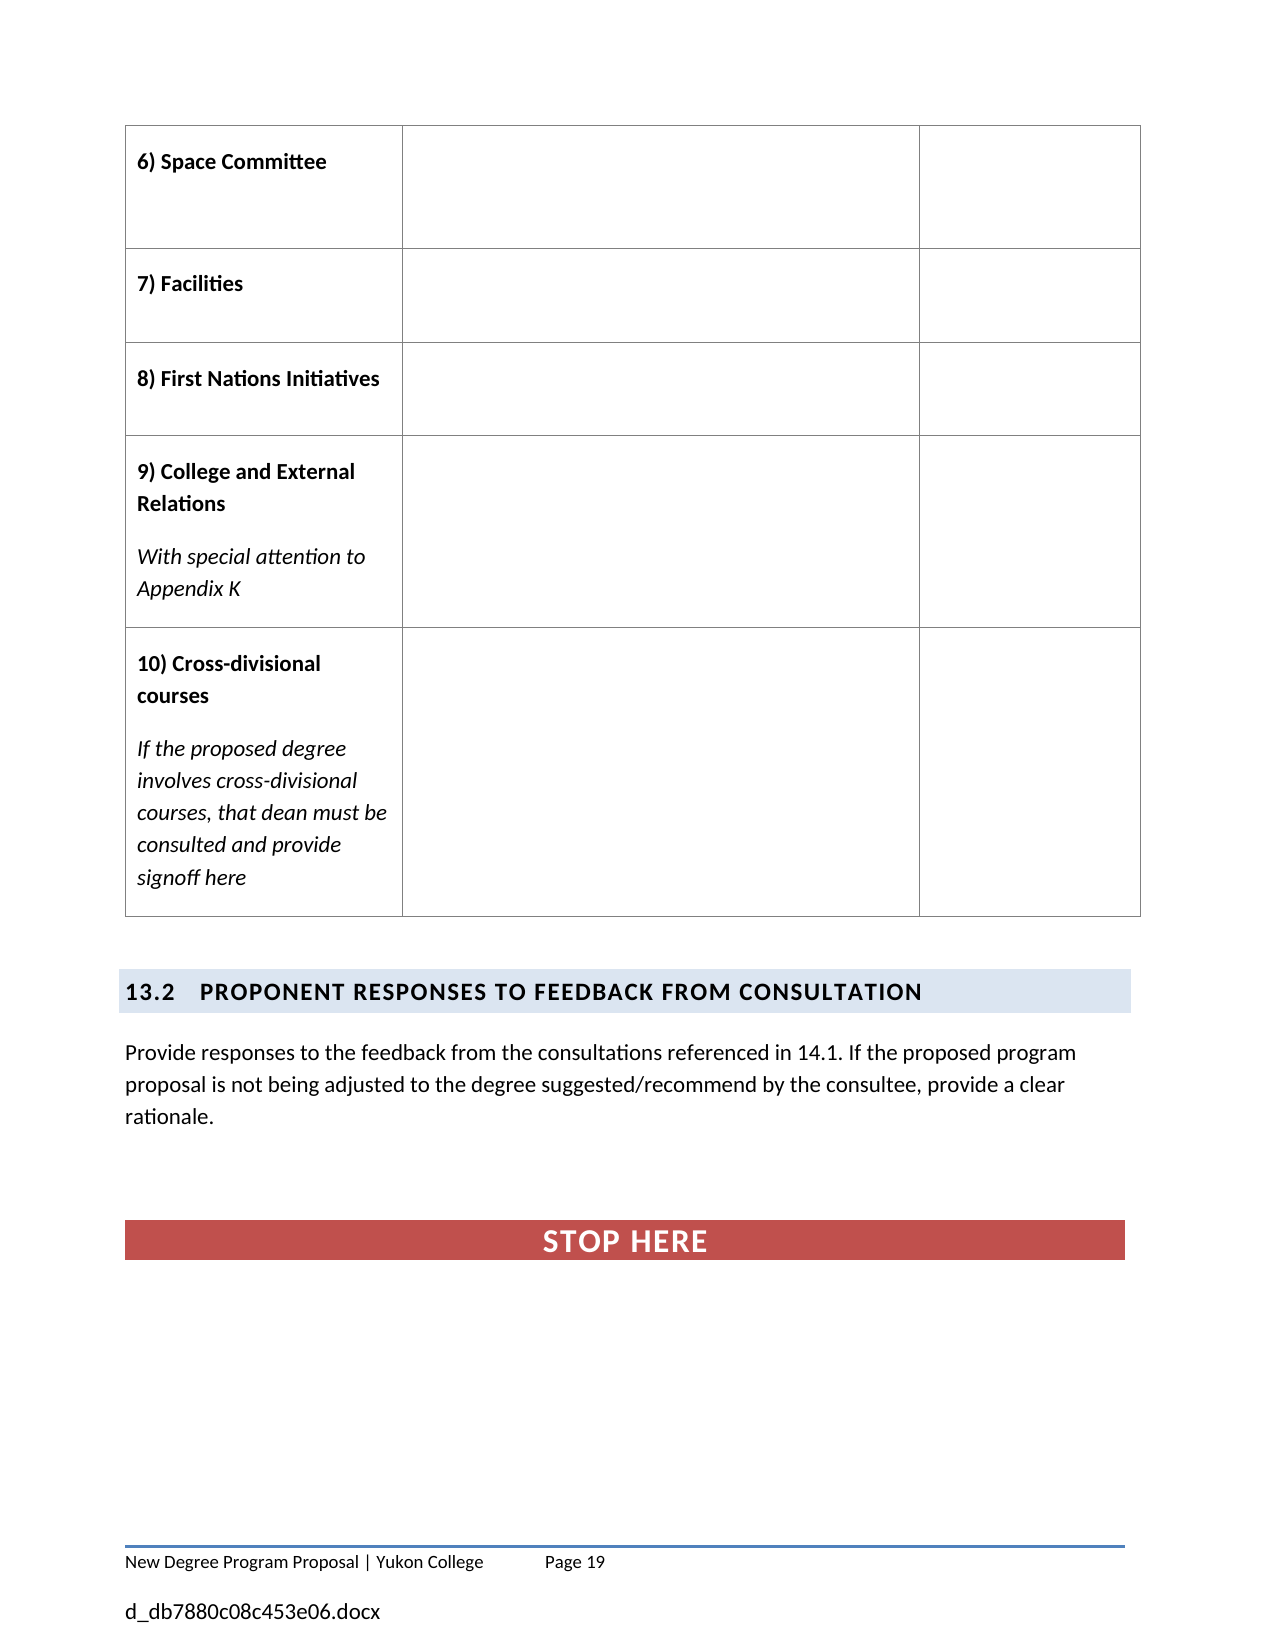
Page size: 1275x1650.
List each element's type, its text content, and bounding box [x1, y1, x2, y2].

table_cell [920, 343, 1140, 435]
table_cell [920, 126, 1140, 248]
table_cell 9) College and External Relations With special attention to Appendix K [126, 436, 402, 627]
text Provide responses to the feedback from the consultations referenced in 14.1. If the proposed program proposal is not being adjusted to the degree suggested/recommend by the consultee, provide a clear rationale. [125, 1038, 1125, 1130]
table_cell [403, 628, 919, 916]
table_cell 7) Facilities [126, 249, 402, 342]
table_cell [403, 249, 919, 342]
table_cell 6) Space Committee [126, 126, 402, 248]
table_cell 8) First Nations Initiatives [126, 343, 402, 435]
table_cell [920, 628, 1140, 916]
subtitle Proponent Responses to Feedback from Consultation [125, 976, 1125, 1006]
table_cell [403, 343, 919, 435]
table_cell [403, 126, 919, 248]
table_cell 10) Cross-divisional courses If the proposed degree involves cross-divisional courses, that dean must be consulted and provide signoff here [126, 628, 402, 916]
subtitle STOP HERE [125, 1220, 1125, 1260]
table_cell [403, 436, 919, 627]
table_cell [920, 436, 1140, 627]
table_cell [920, 249, 1140, 342]
